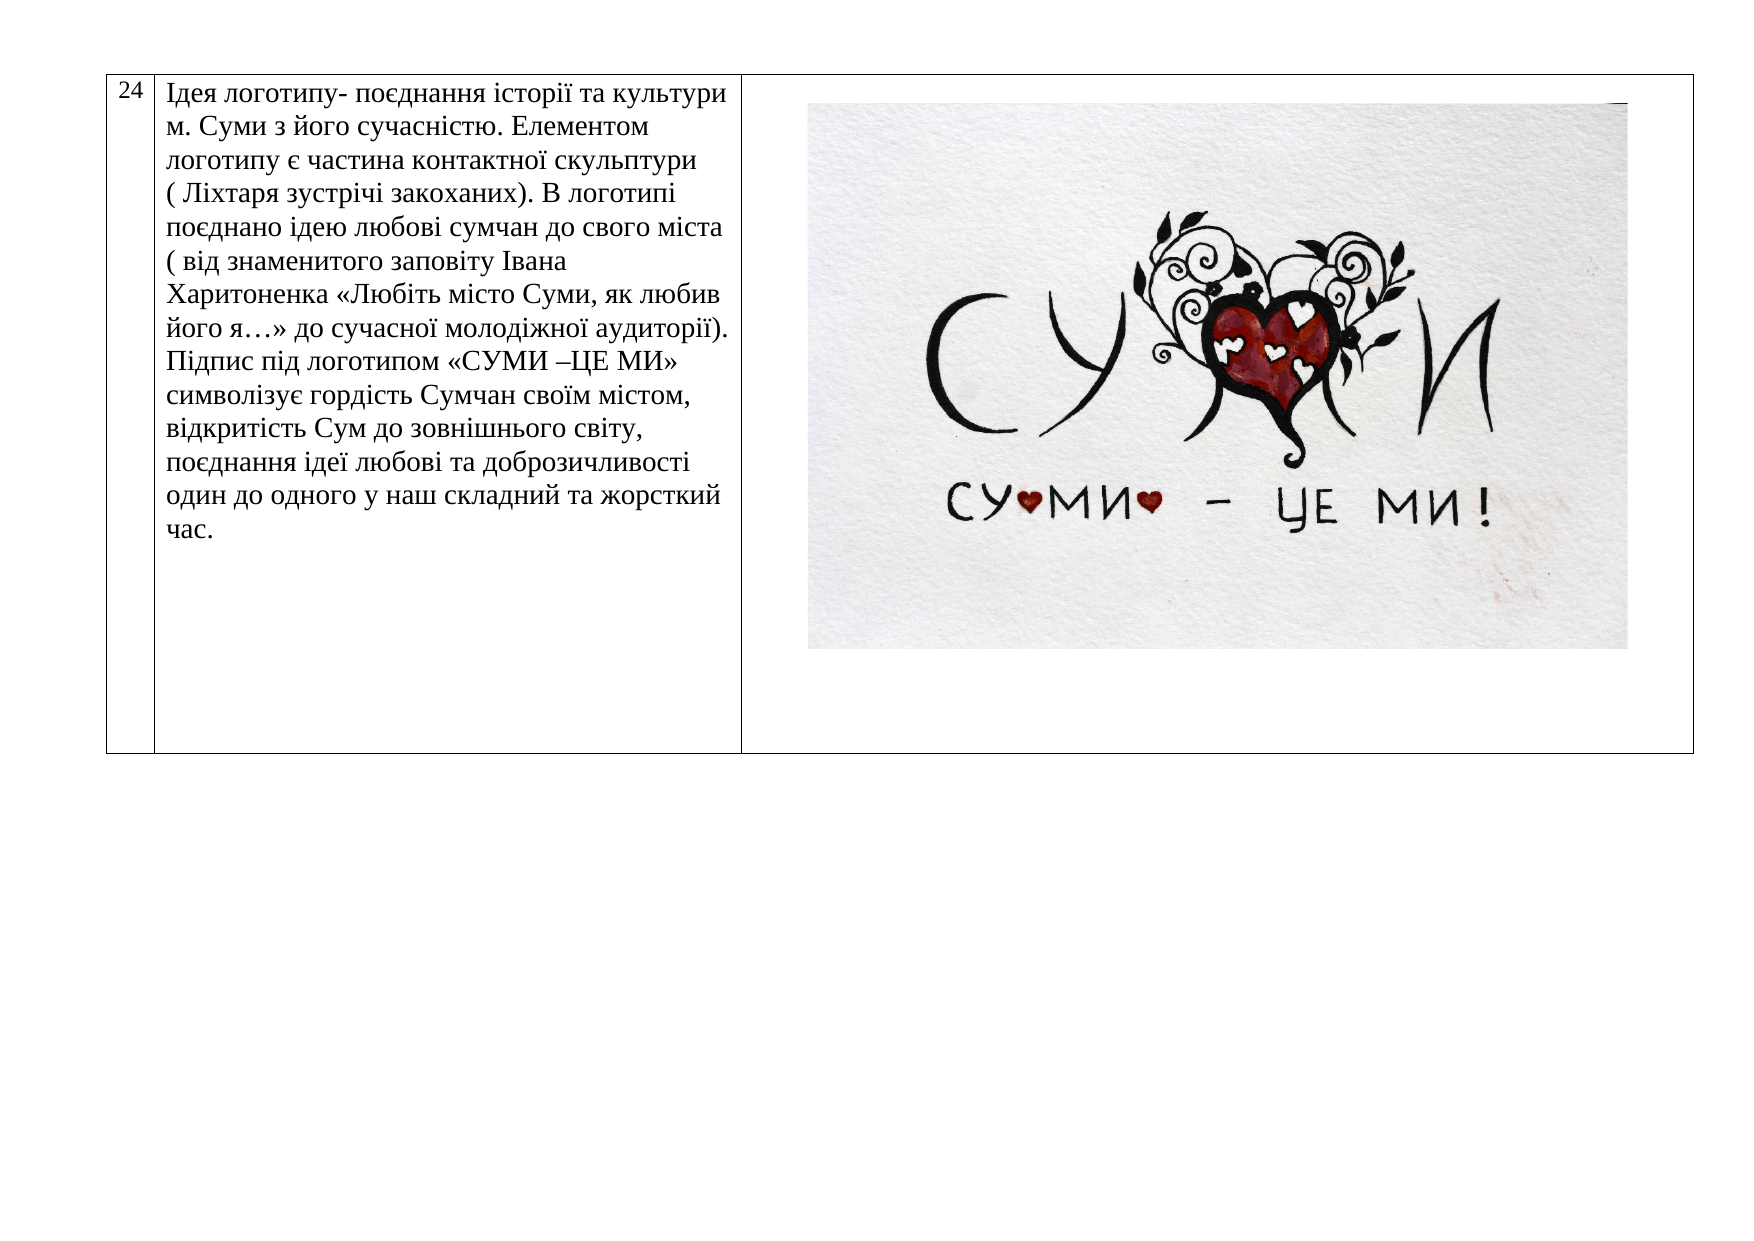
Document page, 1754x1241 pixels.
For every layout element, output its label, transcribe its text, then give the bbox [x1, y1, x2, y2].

table_cell Ідея логотипу- поєднання історії та культури м. Суми з його сучасністю. Елементом логотипу є частина контактної скульптури ( Ліхтаря зустрічі закоханих). В логотипі поєднано ідею любові сумчан до свого міста ( від знаменитого заповіту Івана Харитоненка «Любіть місто Суми, як любив його я…» до сучасної молодіжної аудиторії). Підпис під логотипом «СУМИ –ЦЕ МИ» символізує гордість Сумчан своїм містом, відкритість Сум до зовнішнього світу, поєднання ідеї любові та доброзичливості один до одного у наш складний та жорсткий час. [155, 75, 741, 752]
table_cell 24 [107, 75, 154, 752]
picture [807, 103, 1628, 649]
table_cell [742, 75, 1693, 752]
